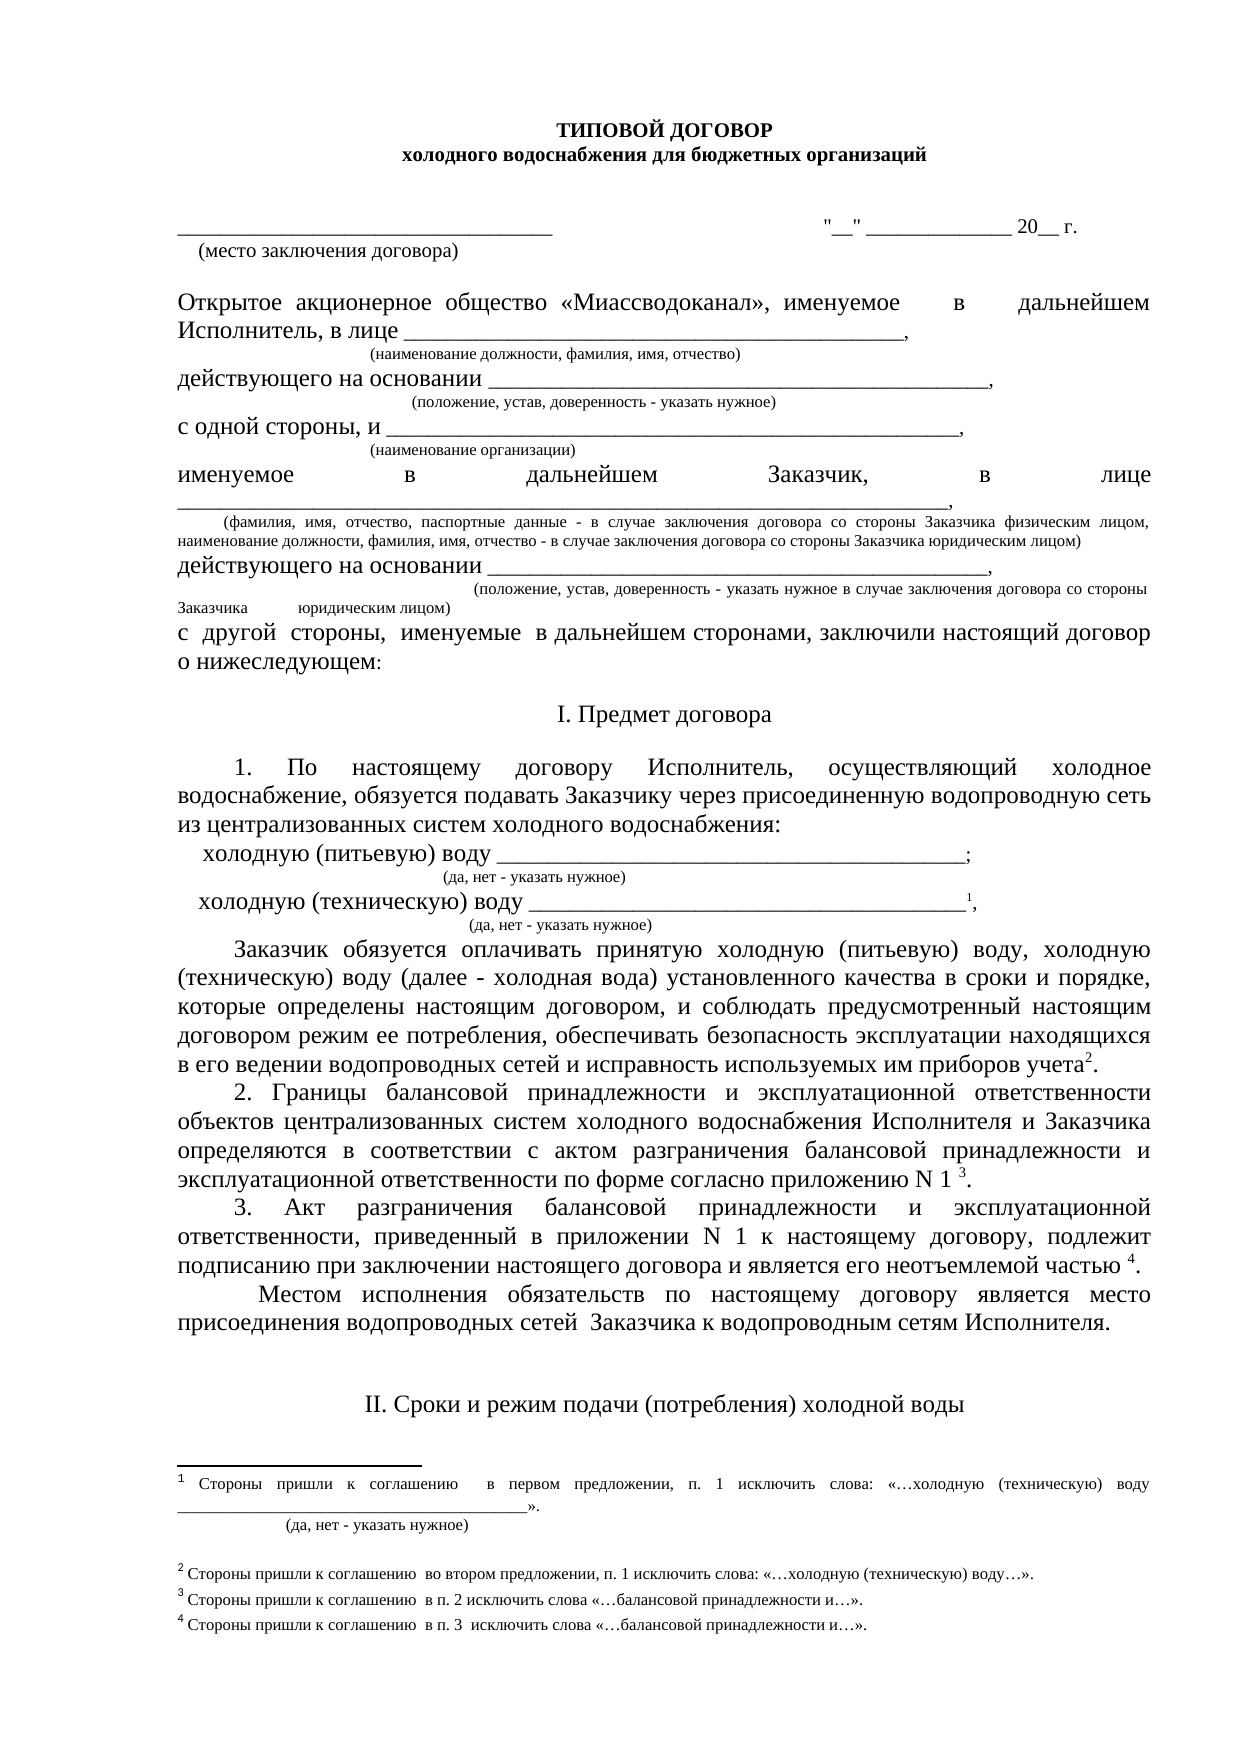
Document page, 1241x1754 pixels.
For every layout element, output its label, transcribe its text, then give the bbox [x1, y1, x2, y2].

text действующего на основании ________________________________________________, [177, 550, 1152, 579]
text (да, нет - указать нужное) [177, 867, 1152, 886]
text (наименование организации) [177, 440, 1152, 459]
text действующего на основании ________________________________________________, [177, 363, 1152, 392]
text (фамилия, имя, отчество, паспортные данные - в случае заключения договора со стороны Заказчика физическим лицом, наименование должности, фамилия, имя, отчество - в случае заключения договора со стороны Заказчика юридическим лицом) [177, 512, 1152, 550]
text Заказчик обязуется оплачивать принятую холодную (питьевую) воду, холодную (техническую) воду (далее - холодная вода) установленного качества в сроки и порядке, которые определены настоящим договором, и соблюдать предусмотренный настоящим договором режим ее потребления, обеспечивать безопасность эксплуатации находящихся в его ведении водопроводных сетей и исправность используемых им приборов учета. [177, 934, 1152, 1077]
text с другой стороны, именуемые в дальнейшем сторонами, заключили настоящий договор о нижеследующем: [177, 617, 1152, 675]
text ____________________________________ "__" ______________ 20__ г. [177, 214, 1152, 238]
text холодную (питьевую) воду _____________________________________________; [177, 838, 1152, 867]
text (место заключения договора) [177, 238, 1152, 262]
title холодного водоснабжения для бюджетных организаций [177, 142, 1152, 166]
text холодную (техническую) воду __________________________________________, [177, 886, 1152, 914]
text Местом исполнения обязательств по настоящему договору является место присоединения водопроводных сетей Заказчика к водопроводным сетям Исполнителя. [177, 1279, 1152, 1336]
text II. Сроки и режим подачи (потребления) холодной воды [177, 1389, 1152, 1417]
text (положение, устав, доверенность - указать нужное в случае заключения договора со стороны Заказчика юридическим лицом) [177, 579, 1152, 617]
title ТИПОВОЙ ДОГОВОР [177, 118, 1152, 142]
text Открытое акционерное общество «Миассводоканал», именуемое в дальнейшем Исполнитель, в лице ________________________________________________, [177, 287, 1152, 344]
text (положение, устав, доверенность - указать нужное) [177, 392, 1152, 411]
text (наименование должности, фамилия, имя, отчество) [177, 344, 1152, 363]
text 2. Границы балансовой принадлежности и эксплуатационной ответственности объектов централизованных систем холодного водоснабжения Исполнителя и Заказчика определяются в соответствии с актом разграничения балансовой принадлежности и эксплуатационной ответственности по форме согласно приложению N 1 . [177, 1077, 1152, 1192]
text именуемое в дальнейшем Заказчик, в лице __________________________________________________________________________, [177, 459, 1152, 512]
text 3. Акт разграничения балансовой принадлежности и эксплуатационной ответственности, приведенный в приложении N 1 к настоящему договору, подлежит подписанию при заключении настоящего договора и является его неотъемлемой частью . [177, 1192, 1152, 1279]
text с одной стороны, и _______________________________________________________, [177, 411, 1152, 440]
text (да, нет - указать нужное) [177, 914, 1152, 934]
text 1. По настоящему договору Исполнитель, осуществляющий холодное водоснабжение, обязуется подавать Заказчику через присоединенную водопроводную сеть из централизованных систем холодного водоснабжения: [177, 752, 1152, 838]
text I. Предмет договора [177, 699, 1152, 728]
